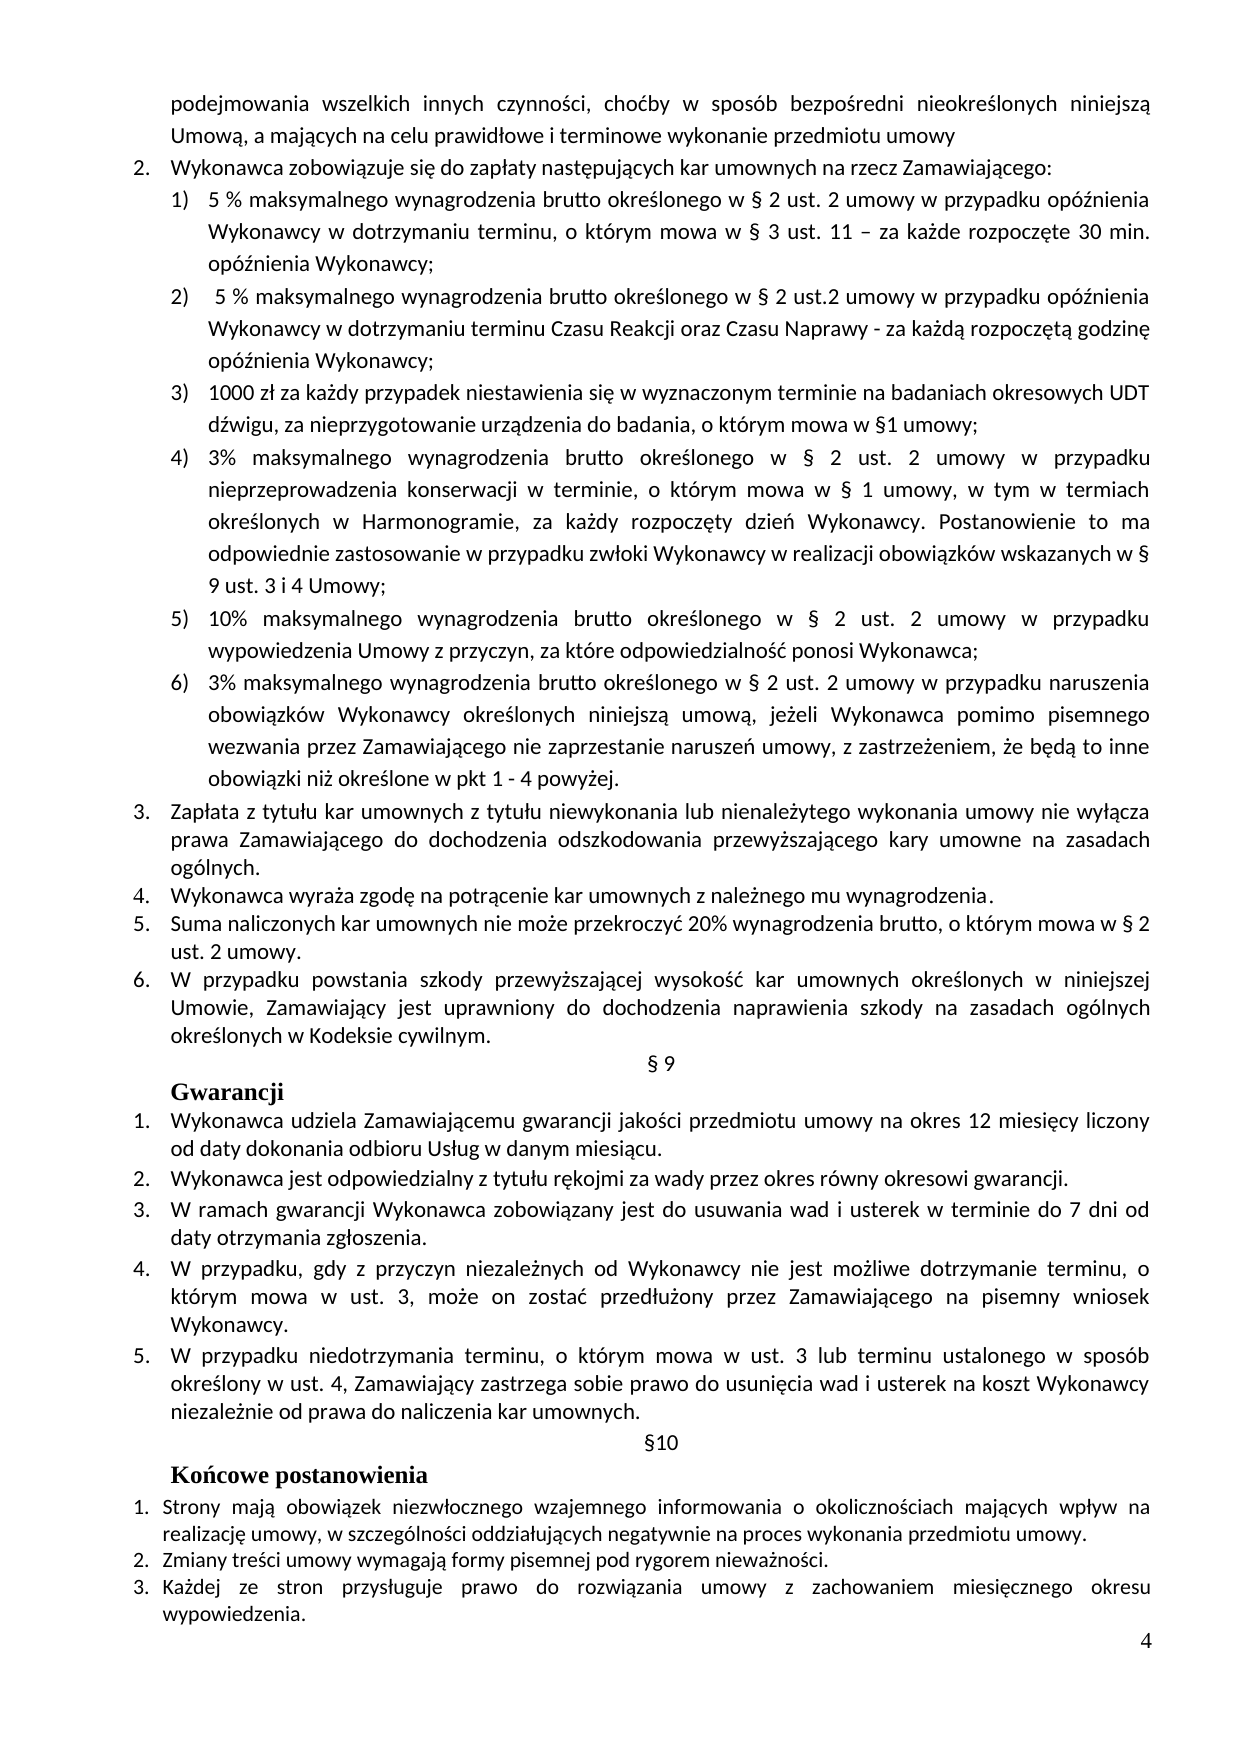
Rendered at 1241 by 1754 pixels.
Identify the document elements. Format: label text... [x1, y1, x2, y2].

list Wykonawca wyraża zgodę na potrącenie kar umownych z należnego mu wynagrodzenia. [133, 881, 1152, 909]
list W przypadku, gdy z przyczyn niezależnych od Wykonawcy nie jest możliwe dotrzymanie terminu, o którym mowa w ust. 3, może on zostać przedłużony przez Zamawiającego na pisemny wniosek Wykonawcy. [133, 1254, 1152, 1338]
list Wykonawca jest odpowiedzialny z tytułu rękojmi za wady przez okres równy okresowi gwarancji. [133, 1164, 1152, 1193]
list Wykonawca udziela Zamawiającemu gwarancji jakości przedmiotu umowy na okres 12 miesięcy liczony od daty dokonania odbioru Usług w danym miesiącu. [133, 1106, 1152, 1162]
list Zapłata z tytułu kar umownych z tytułu niewykonania lub nienależytego wykonania umowy nie wyłącza prawa Zamawiającego do dochodzenia odszkodowania przewyższającego kary umowne na zasadach ogólnych. [133, 797, 1152, 881]
list Wykonawca zobowiązuje się do zapłaty następujących kar umownych na rzecz Zamawiającego: [133, 153, 1152, 181]
text §10 [170, 1428, 1152, 1456]
list Suma naliczonych kar umownych nie może przekroczyć 20% wynagrodzenia brutto, o którym mowa w § 2 ust. 2 umowy. [133, 909, 1152, 965]
text Gwarancji [170, 1077, 1152, 1106]
list W ramach gwarancji Wykonawca zobowiązany jest do usuwania wad i usterek w terminie do 7 dni od daty otrzymania zgłoszenia. [133, 1195, 1152, 1251]
list 3% maksymalnego wynagrodzenia brutto określonego w § 2 ust. 2 umowy w przypadku naruszenia obowiązków Wykonawcy określonych niniejszą umową, jeżeli Wykonawca pomimo pisemnego wezwania przez Zamawiającego nie zaprzestanie naruszeń umowy, z zastrzeżeniem, że będą to inne obowiązki niż określone w pkt 1 - 4 powyżej. [170, 668, 1152, 793]
list Zmiany treści umowy wymagają formy pisemnej pod rygorem nieważności. [133, 1547, 1152, 1573]
list 1000 zł za każdy przypadek niestawienia się w wyznaczonym terminie na badaniach okresowych UDT dźwigu, za nieprzygotowanie urządzenia do badania, o którym mowa w §1 umowy; [170, 378, 1152, 438]
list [133, 89, 1152, 149]
text Końcowe postanowienia [170, 1460, 1152, 1489]
list Strony mają obowiązek niezwłocznego wzajemnego informowania o okolicznościach mających wpływ na realizację umowy, w szczególności oddziałujących negatywnie na proces wykonania przedmiotu umowy. [133, 1493, 1152, 1547]
list 3% maksymalnego wynagrodzenia brutto określonego w § 2 ust. 2 umowy w przypadku nieprzeprowadzenia konserwacji w terminie, o którym mowa w § 1 umowy, w tym w termiach określonych w Harmonogramie, za każdy rozpoczęty dzień Wykonawcy. Postanowienie to ma odpowiednie zastosowanie w przypadku zwłoki Wykonawcy w realizacji obowiązków wskazanych w § 9 ust. 3 i 4 Umowy; [170, 443, 1152, 599]
list 10% maksymalnego wynagrodzenia brutto określonego w § 2 ust. 2 umowy w przypadku wypowiedzenia Umowy z przyczyn, za które odpowiedzialność ponosi Wykonawca; [170, 604, 1152, 664]
list 5 % maksymalnego wynagrodzenia brutto określonego w § 2 ust. 2 umowy w przypadku opóźnienia Wykonawcy w dotrzymaniu terminu, o którym mowa w § 3 ust. 11 – za każde rozpoczęte 30 min. opóźnienia Wykonawcy; [170, 185, 1152, 278]
text § 9 [170, 1049, 1152, 1077]
list 5 % maksymalnego wynagrodzenia brutto określonego w § 2 ust.2 umowy w przypadku opóźnienia Wykonawcy w dotrzymaniu terminu Czasu Reakcji oraz Czasu Naprawy - za każdą rozpoczętą godzinę opóźnienia Wykonawcy; [170, 282, 1152, 374]
list W przypadku powstania szkody przewyższającej wysokość kar umownych określonych w niniejszej Umowie, Zamawiający jest uprawniony do dochodzenia naprawienia szkody na zasadach ogólnych określonych w Kodeksie cywilnym. [133, 965, 1152, 1049]
list W przypadku niedotrzymania terminu, o którym mowa w ust. 3 lub terminu ustalonego w sposób określony w ust. 4, Zamawiający zastrzega sobie prawo do usunięcia wad i usterek na koszt Wykonawcy niezależnie od prawa do naliczenia kar umownych. [133, 1341, 1152, 1425]
list Każdej ze stron przysługuje prawo do rozwiązania umowy z zachowaniem miesięcznego okresu wypowiedzenia. [133, 1573, 1152, 1627]
